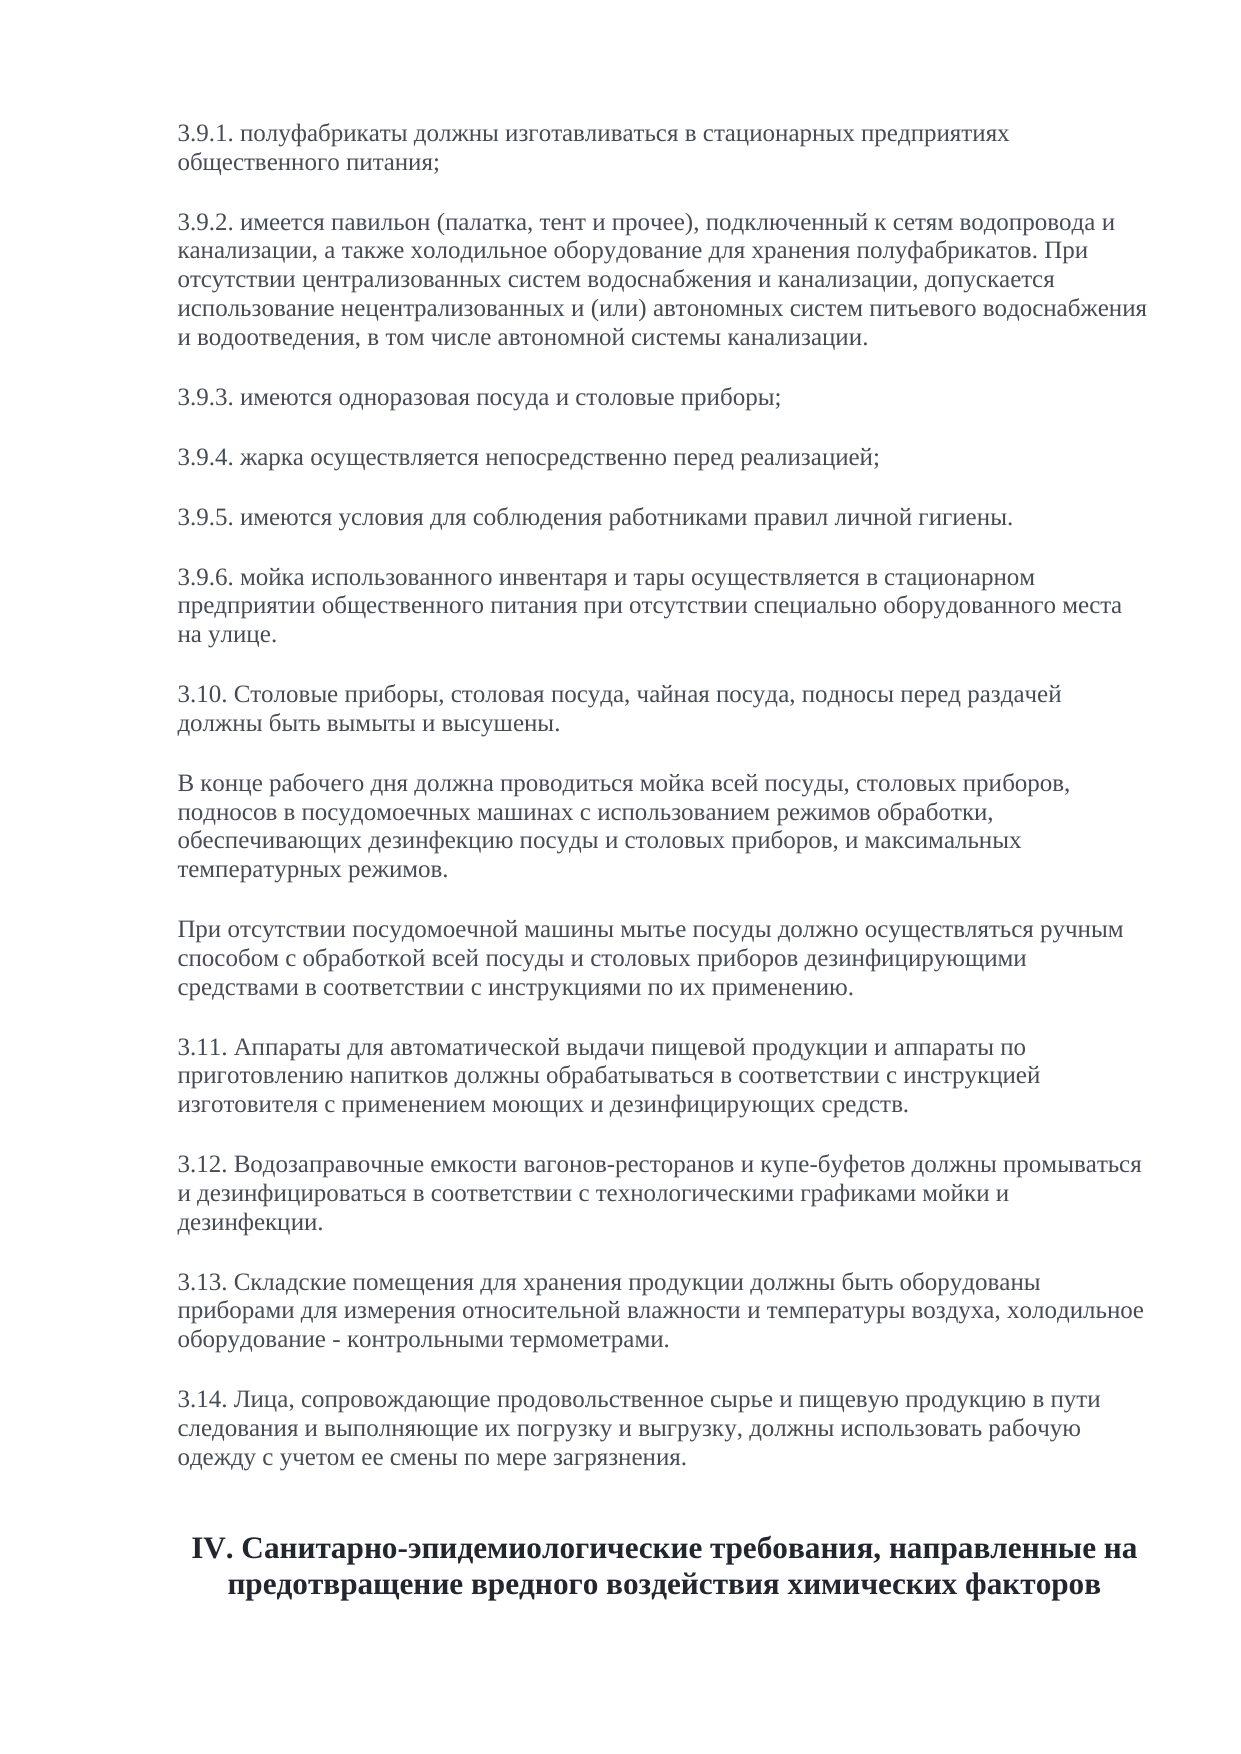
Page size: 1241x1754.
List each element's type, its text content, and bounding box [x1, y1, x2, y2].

text 3.9.5. имеются условия для соблюдения работниками правил личной гигиены. [177, 502, 1152, 531]
text IV. Санитарно-эпидемиологические требования, направленные на предотвращение вредного воздействия химических факторов [177, 1529, 1152, 1601]
text 3.10. Столовые приборы, столовая посуда, чайная посуда, подносы перед раздачей должны быть вымыты и высушены. [177, 679, 1152, 737]
text 3.11. Аппараты для автоматической выдачи пищевой продукции и аппараты по приготовлению напитков должны обрабатываться в соответствии с инструкцией изготовителя с применением моющих и дезинфицирующих средств. [177, 1032, 1152, 1118]
text 3.9.2. имеется павильон (палатка, тент и прочее), подключенный к сетям водопровода и канализации, а также холодильное оборудование для хранения полуфабрикатов. При отсутствии централизованных систем водоснабжения и канализации, допускается использование нецентрализованных и (или) автономных систем питьевого водоснабжения и водоотведения, в том числе автономной системы канализации. [177, 207, 1152, 351]
text В конце рабочего дня должна проводиться мойка всей посуды, столовых приборов, подносов в посудомоечных машинах с использованием режимов обработки, обеспечивающих дезинфекцию посуды и столовых приборов, и максимальных температурных режимов. [177, 768, 1152, 883]
text При отсутствии посудомоечной машины мытье посуды должно осуществляться ручным способом с обработкой всей посуды и столовых приборов дезинфицирующими средствами в соответствии с инструкциями по их применению. [177, 914, 1152, 1001]
text 3.9.4. жарка осуществляется непосредственно перед реализацией; [177, 442, 1152, 471]
text 3.13. Складские помещения для хранения продукции должны быть оборудованы приборами для измерения относительной влажности и температуры воздуха, холодильное оборудование - контрольными термометрами. [177, 1267, 1152, 1353]
text 3.9.1. полуфабрикаты должны изготавливаться в стационарных предприятиях общественного питания; [177, 118, 1152, 176]
text 3.9.3. имеются одноразовая посуда и столовые приборы; [177, 382, 1152, 411]
text 3.14. Лица, сопровождающие продовольственное сырье и пищевую продукцию в пути следования и выполняющие их погрузку и выгрузку, должны использовать рабочую одежду с учетом ее смены по мере загрязнения. [177, 1384, 1152, 1471]
text 3.9.6. мойка использованного инвентаря и тары осуществляется в стационарном предприятии общественного питания при отсутствии специально оборудованного места на улице. [177, 562, 1152, 648]
text 3.12. Водозаправочные емкости вагонов-ресторанов и купе-буфетов должны промываться и дезинфицироваться в соответствии с технологическими графиками мойки и дезинфекции. [177, 1149, 1152, 1236]
